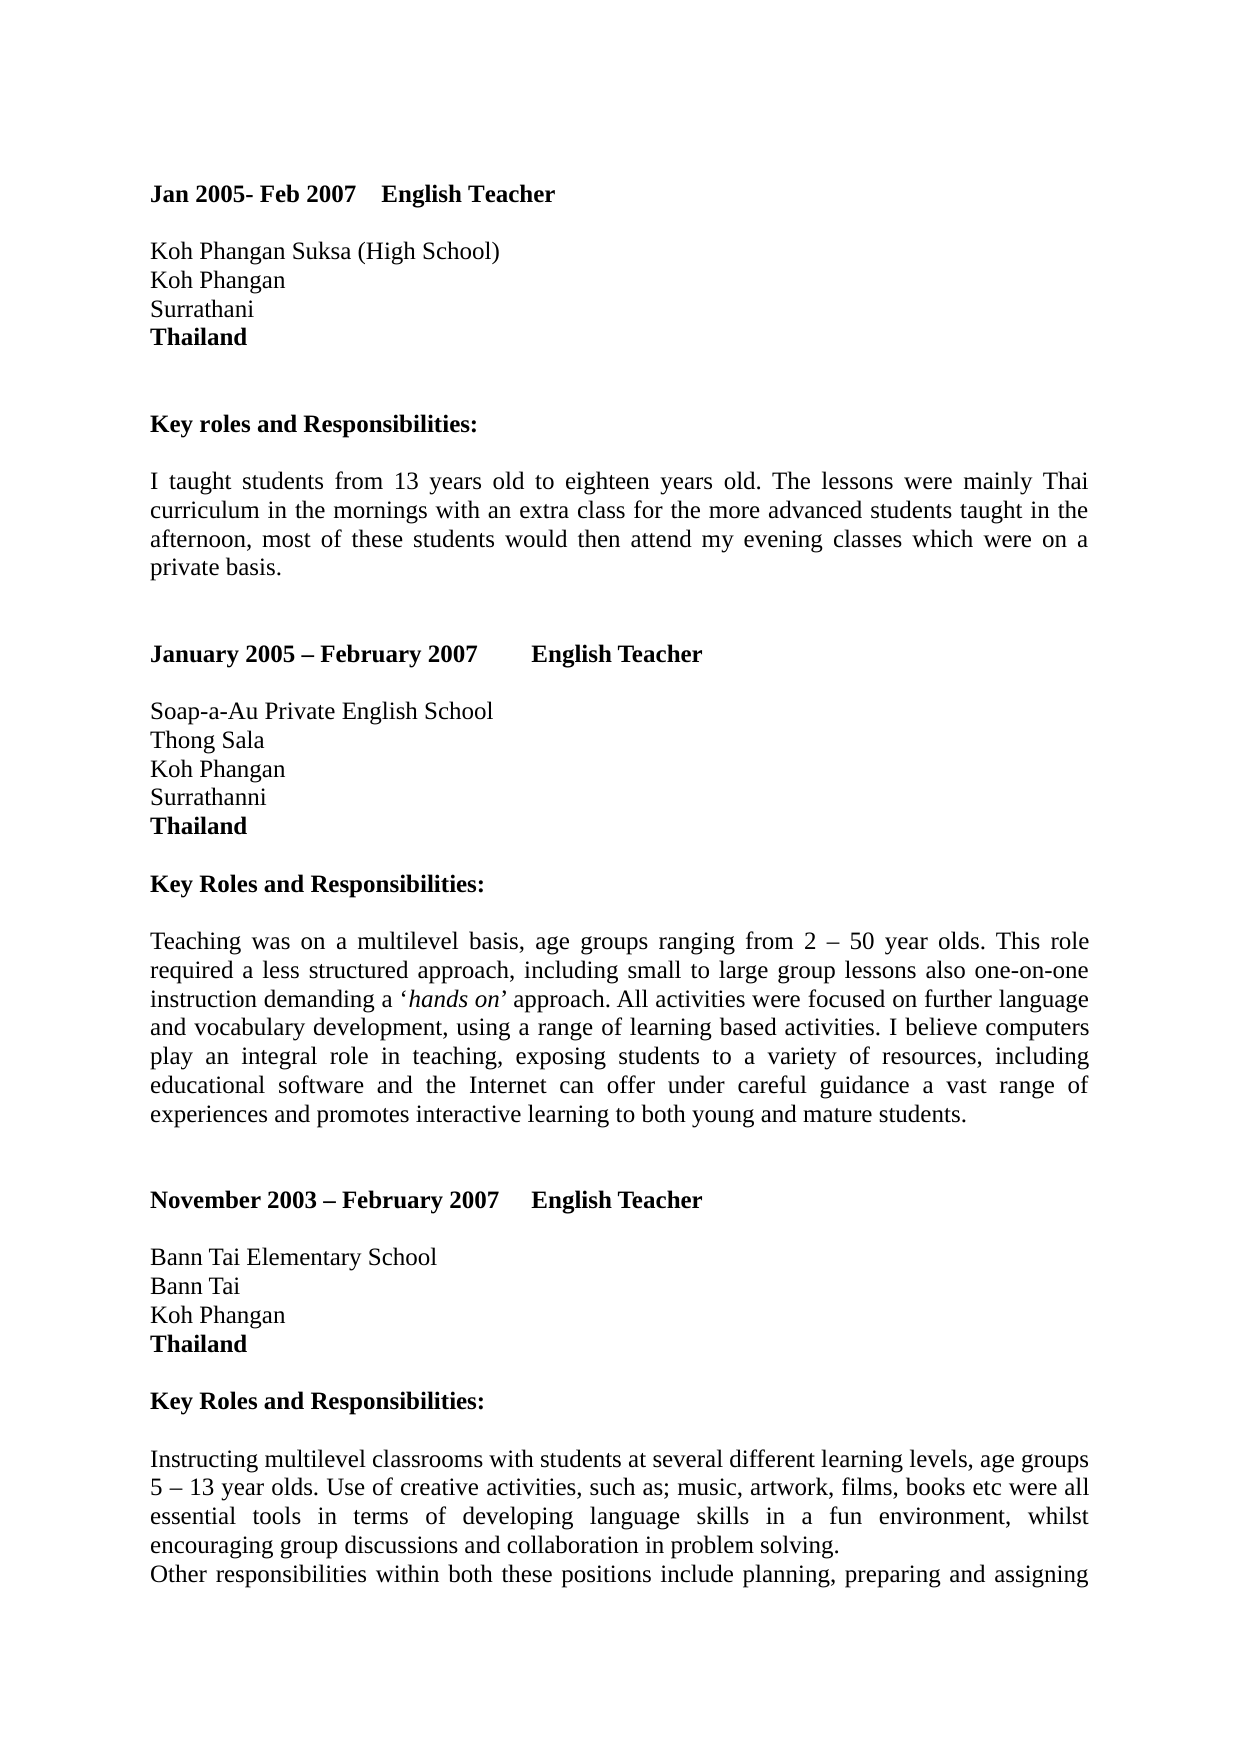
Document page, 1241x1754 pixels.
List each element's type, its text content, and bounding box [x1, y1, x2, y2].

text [150, 1559, 1090, 1587]
list Jan 2005- Feb 2007 English Teacher [150, 179, 1090, 207]
text Key roles and Responsibilities: [150, 409, 1090, 437]
text Key Roles and Responsibilities: [150, 1386, 1090, 1415]
text Teaching was on a multilevel basis, age groups ranging from 2 – 50 year olds. This role required a less structured approach, including small to large group lessons also one-on-one instruction demanding a ‘hands on’ approach. All activities were focused on further language and vocabulary development, using a range of learning based activities. I believe computers play an integral role in teaching, exposing students to a variety of resources, including educational software and the Internet can offer under careful guidance a vast range of experiences and promotes interactive learning to both young and mature students. [150, 926, 1090, 1127]
text Bann Tai [150, 1271, 1090, 1300]
text Koh Phangan Suksa (High School) [150, 236, 1090, 265]
text Koh Phangan [150, 265, 1090, 294]
text Key Roles and Responsibilities: [150, 869, 1090, 897]
text Thong Sala [150, 725, 1090, 754]
text Koh Phangan [150, 754, 1090, 782]
list November 2003 – February 2007 English Teacher [150, 1185, 1090, 1214]
text Instructing multilevel classrooms with students at several different learning levels, age groups 5 – 13 year olds. Use of creative activities, such as; music, artwork, films, books etc were all essential tools in terms of developing language skills in a fun environment, whilst encouraging group discussions and collaboration in problem solving. [150, 1444, 1090, 1559]
text I taught students from 13 years old to eighteen years old. The lessons were mainly Thai curriculum in the mornings with an extra class for the more advanced students taught in the afternoon, most of these students would then attend my evening classes which were on a private basis. [150, 466, 1090, 581]
text Surrathani [150, 294, 1090, 322]
text Surrathanni [150, 782, 1090, 811]
list January 2005 – February 2007 English Teacher [150, 639, 1090, 667]
text Koh Phangan [150, 1300, 1090, 1329]
